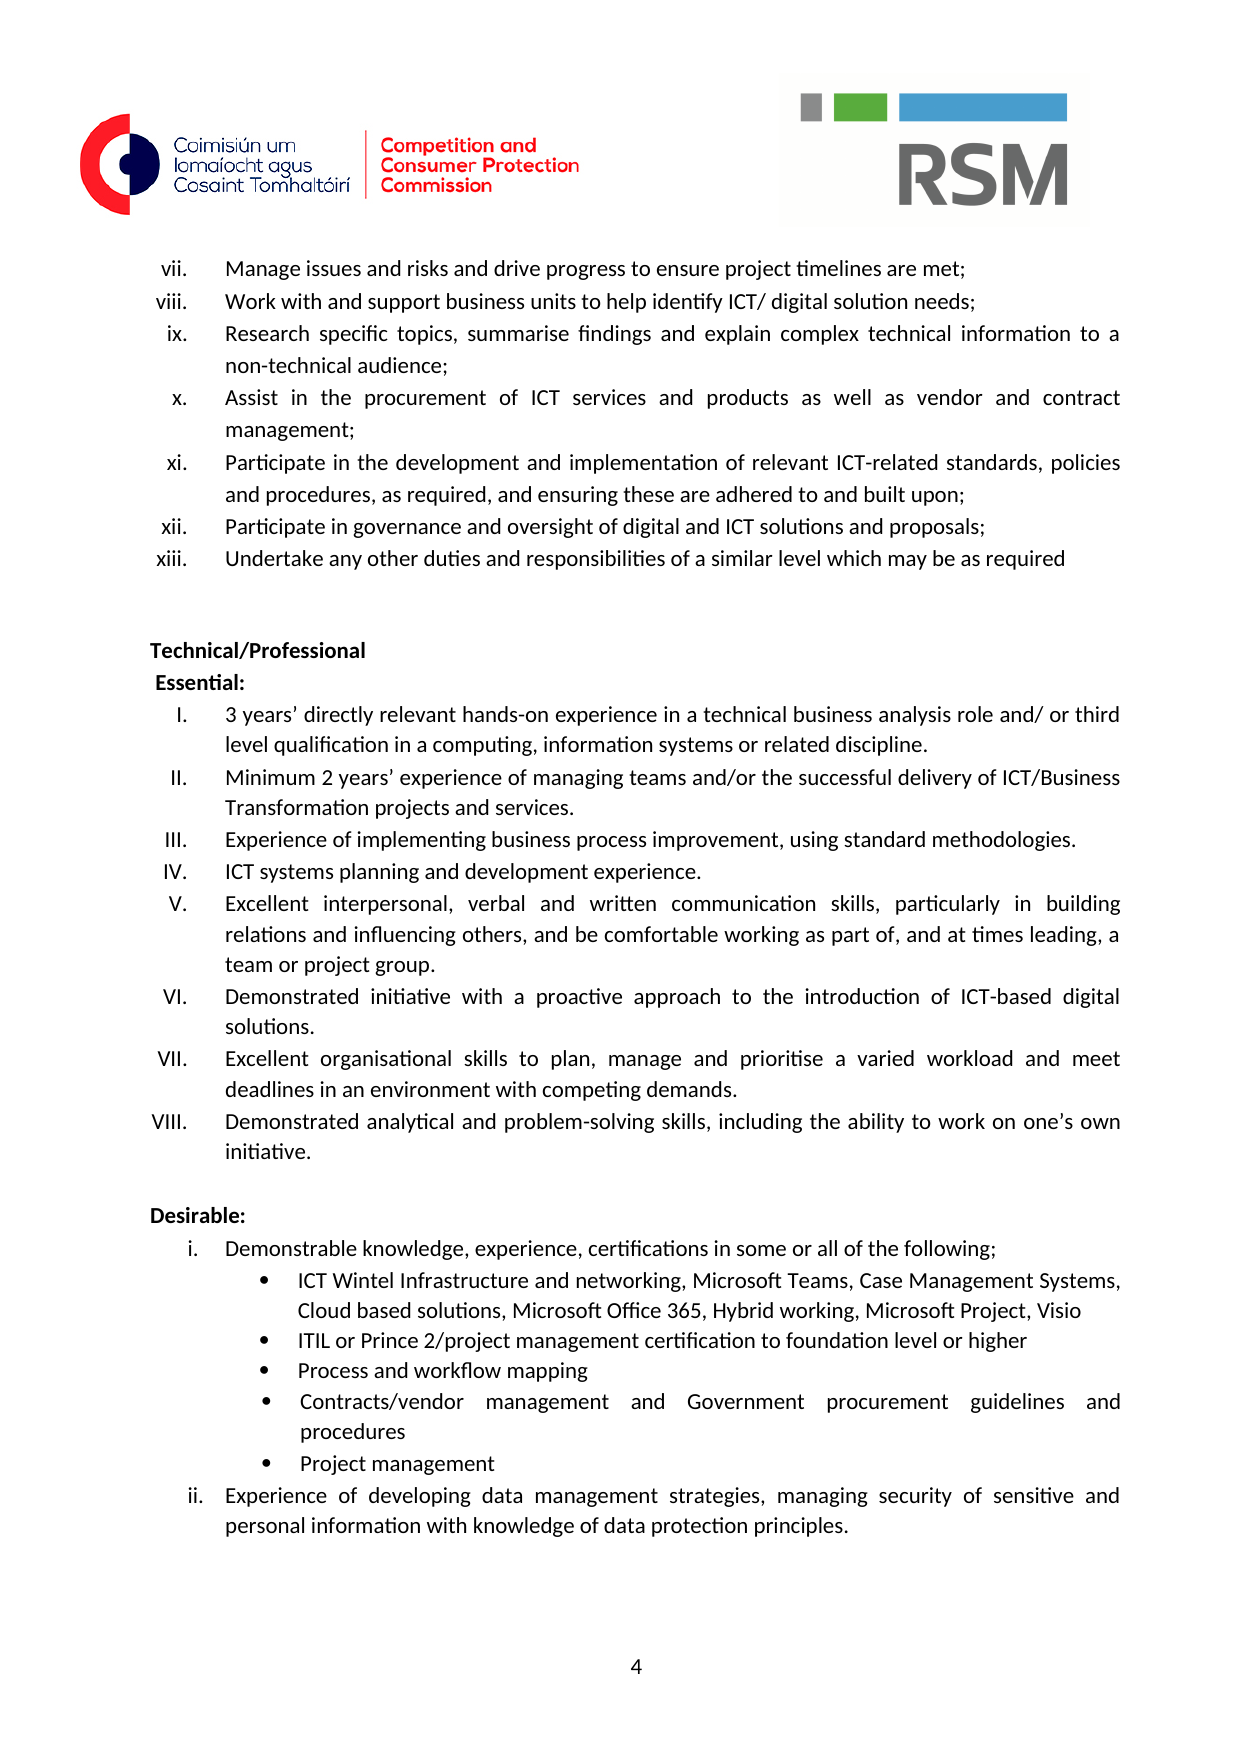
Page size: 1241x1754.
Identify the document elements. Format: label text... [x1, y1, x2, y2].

text Essential: [150, 668, 1122, 696]
list Contracts/vendor management and Government procurement guidelines and procedures [262, 1387, 1122, 1445]
picture [61, 101, 597, 227]
list Participate in governance and oversight of digital and ICT solutions and proposals; [187, 512, 1122, 540]
list Demonstrable knowledge, experience, certifications in some or all of the following; [187, 1234, 1122, 1262]
text Technical/Professional [150, 636, 1122, 664]
list Experience of implementing business process improvement, using standard methodologies. [187, 825, 1122, 853]
list Manage issues and risks and drive progress to ensure project timelines are met; [187, 254, 1122, 283]
list Participate in the development and implementation of relevant ICT-related standards, policies and procedures, as required, and ensuring these are adhered to and built upon; [187, 448, 1122, 508]
list Project management [262, 1449, 1122, 1477]
picture [778, 73, 1091, 227]
list ICT systems planning and development experience. [187, 857, 1122, 885]
list Process and workflow mapping [260, 1357, 1122, 1384]
list Excellent organisational skills to plan, manage and prioritise a varied workload and meet deadlines in an environment with competing demands. [187, 1044, 1122, 1103]
list Research specific topics, summarise findings and explain complex technical information to a non-technical audience; [187, 319, 1122, 379]
list Assist in the procurement of ICT services and products as well as vendor and contract management; [187, 383, 1122, 443]
list Work with and support business units to help identify ICT/ digital solution needs; [187, 287, 1122, 315]
list Experience of developing data management strategies, managing security of sensitive and personal information with knowledge of data protection principles. [187, 1481, 1122, 1539]
text Desirable: [150, 1202, 1122, 1229]
list Minimum 2 years’ experience of managing teams and/or the successful delivery of ICT/Business Transformation projects and services. [187, 763, 1122, 821]
list ICT Wintel Infrastructure and networking, Microsoft Teams, Case Management Systems, Cloud based solutions, Microsoft Office 365, Hybrid working, Microsoft Project, Visio [260, 1266, 1122, 1324]
list Excellent interpersonal, verbal and written communication skills, particularly in building relations and influencing others, and be comfortable working as part of, and at times leading, a team or project group. [187, 889, 1122, 978]
list 3 years’ directly relevant hands-on experience in a technical business analysis role and/ or third level qualification in a computing, information systems or related discipline. [187, 700, 1122, 759]
list Demonstrated analytical and problem-solving skills, including the ability to work on one’s own initiative. [187, 1107, 1122, 1165]
list Undertake any other duties and responsibilities of a similar level which may be as required [187, 544, 1122, 572]
list ITIL or Prince 2/project management certification to foundation level or higher [260, 1326, 1122, 1354]
list Demonstrated initiative with a proactive approach to the introduction of ICT-based digital solutions. [187, 982, 1122, 1040]
